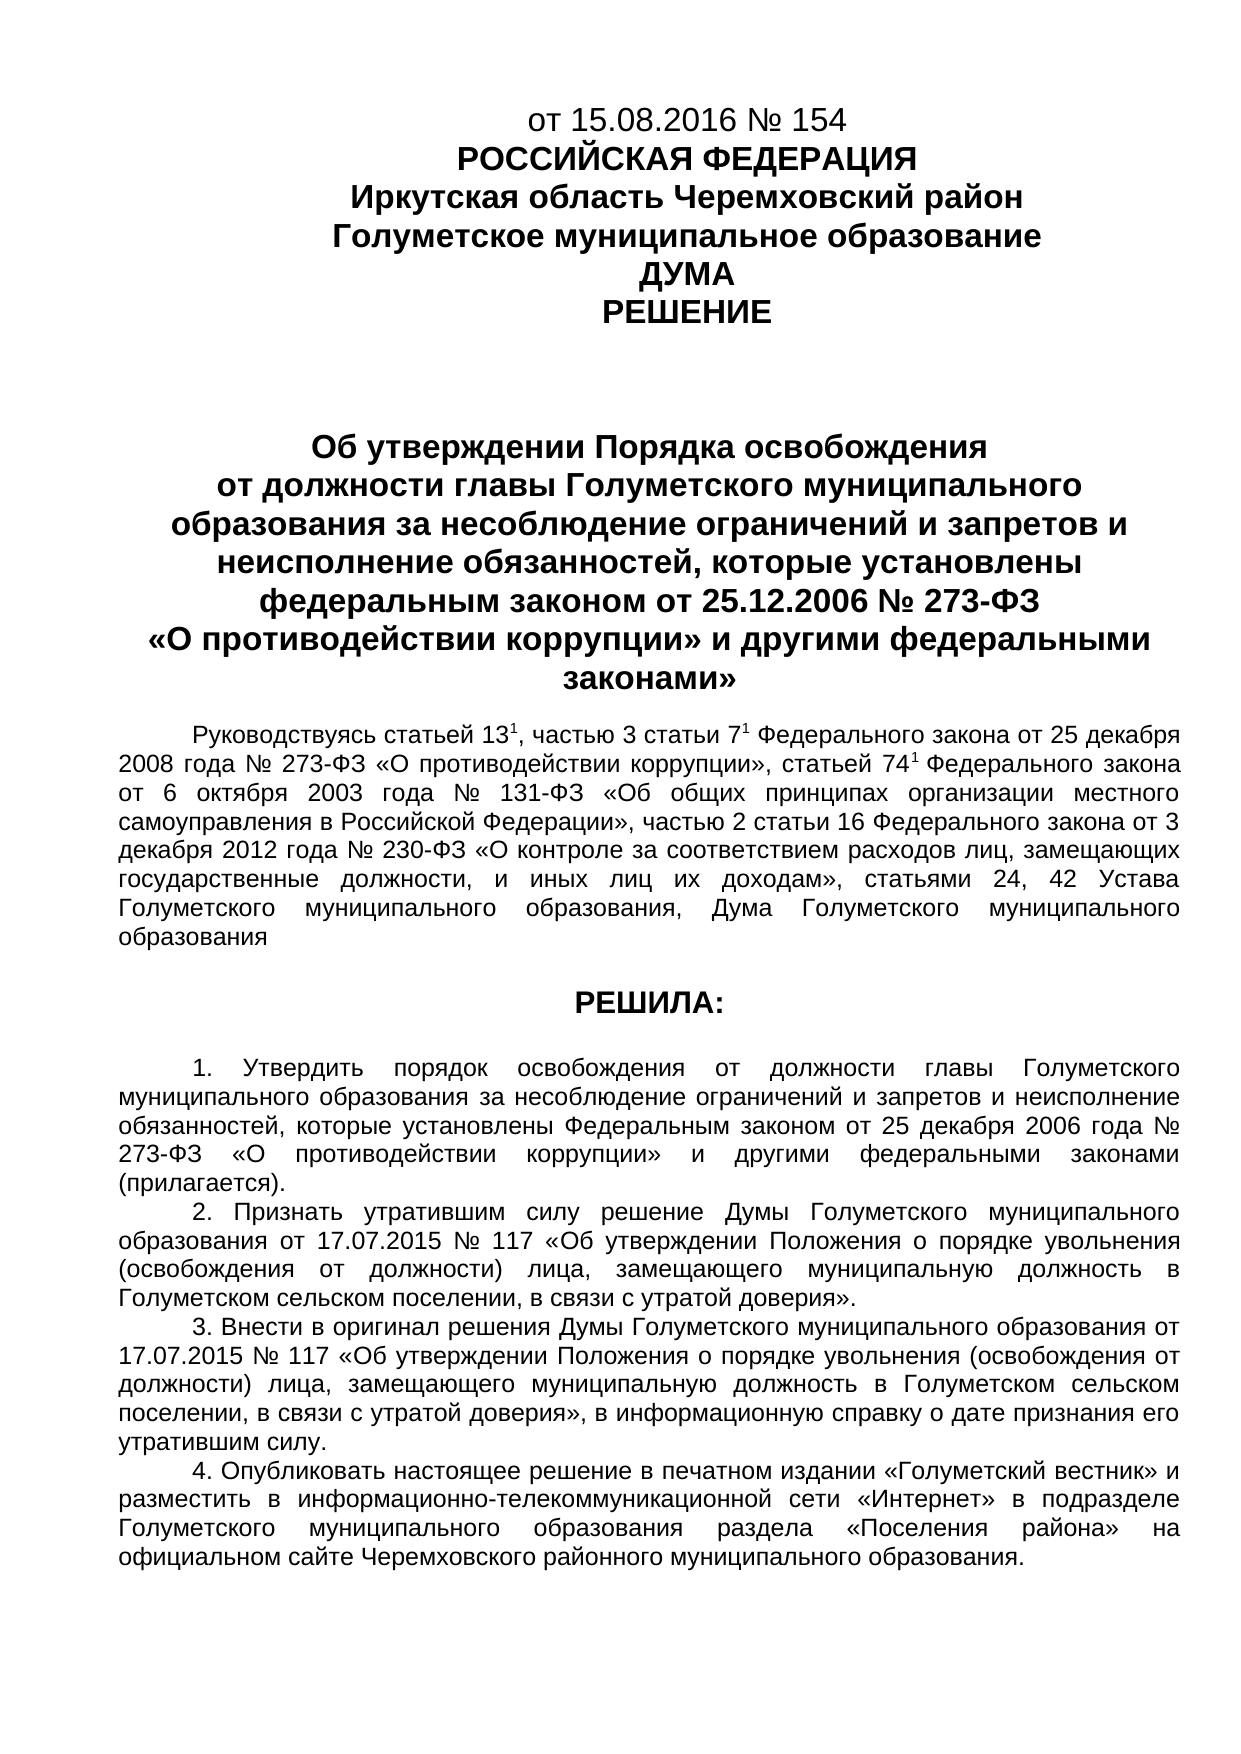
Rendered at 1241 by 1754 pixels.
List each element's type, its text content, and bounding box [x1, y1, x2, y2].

text 4. Опубликовать настоящее решение в печатном издании «Голуметский вестник» и разместить в информационно-телекоммуникационной сети «Интернет» в подразделе Голуметского муниципального образования раздела «Поселения района» на официальном сайте Черемховского районного муниципального образования. [118, 1456, 1181, 1571]
text ДУМА [118, 254, 1181, 293]
text 2. Признать утратившим силу решение Думы Голуметского муниципального образования от 17.07.2015 № 117 «Об утверждении Положения о порядке увольнения (освобождения от должности) лица, замещающего муниципальную должность в Голуметском сельском поселении, в связи с утратой доверия». [118, 1197, 1181, 1312]
text РОССИЙСКАЯ ФЕДЕРАЦИЯ [118, 139, 1181, 177]
text 1. Утвердить порядок освобождения от должности главы Голуметского муниципального образования за несоблюдение ограничений и запретов и неисполнение обязанностей, которые установлены Федеральным законом от 25 декабря 2006 года № 273-ФЗ «О противодействии коррупции» и другими федеральными законами (прилагается). [118, 1053, 1181, 1197]
text 3. Внести в оригинал решения Думы Голуметского муниципального образования от 17.07.2015 № 117 «Об утверждении Положения о порядке увольнения (освобождения от должности) лица, замещающего муниципальную должность в Голуметском сельском поселении, в связи с утратой доверия», в информационную справку о дате признания его утратившим силу. [118, 1312, 1181, 1456]
text от должности главы Голуметского муниципального образования за несоблюдение ограничений и запретов и неисполнение обязанностей, которые установлены [118, 466, 1181, 581]
text от 15.08.2016 № 154 [118, 100, 1181, 139]
text Голуметское муниципальное образование [118, 216, 1181, 254]
text «О противодействии коррупции» и другими федеральными законами» [118, 619, 1181, 696]
text Иркутская область Черемховский район [118, 177, 1181, 216]
text Руководствуясь статьей 131, частью 3 статьи 71 Федерального закона от 25 декабря 2008 года № 273-ФЗ «О противодействии коррупции», статьей 741 Федерального закона от 6 октября 2003 года № 131-ФЗ «Об общих принципах организации местного самоуправления в Российской Федерации», частью 2 статьи 16 Федерального закона от 3 декабря 2012 года № 230-ФЗ «О контроле за соответствием расходов лиц, замещающих государственные должности, и иных лиц их доходам», статьями 24, 42 Устава Голуметского муниципального образования, Дума Голуметского муниципального образования [118, 720, 1181, 950]
text Об утверждении Порядка освобождения [118, 427, 1181, 466]
text РЕШИЛА: [118, 984, 1181, 1020]
text РЕШЕНИЕ [118, 293, 1181, 331]
text федеральным законом от 25.12.2006 № 273-ФЗ [118, 581, 1181, 619]
